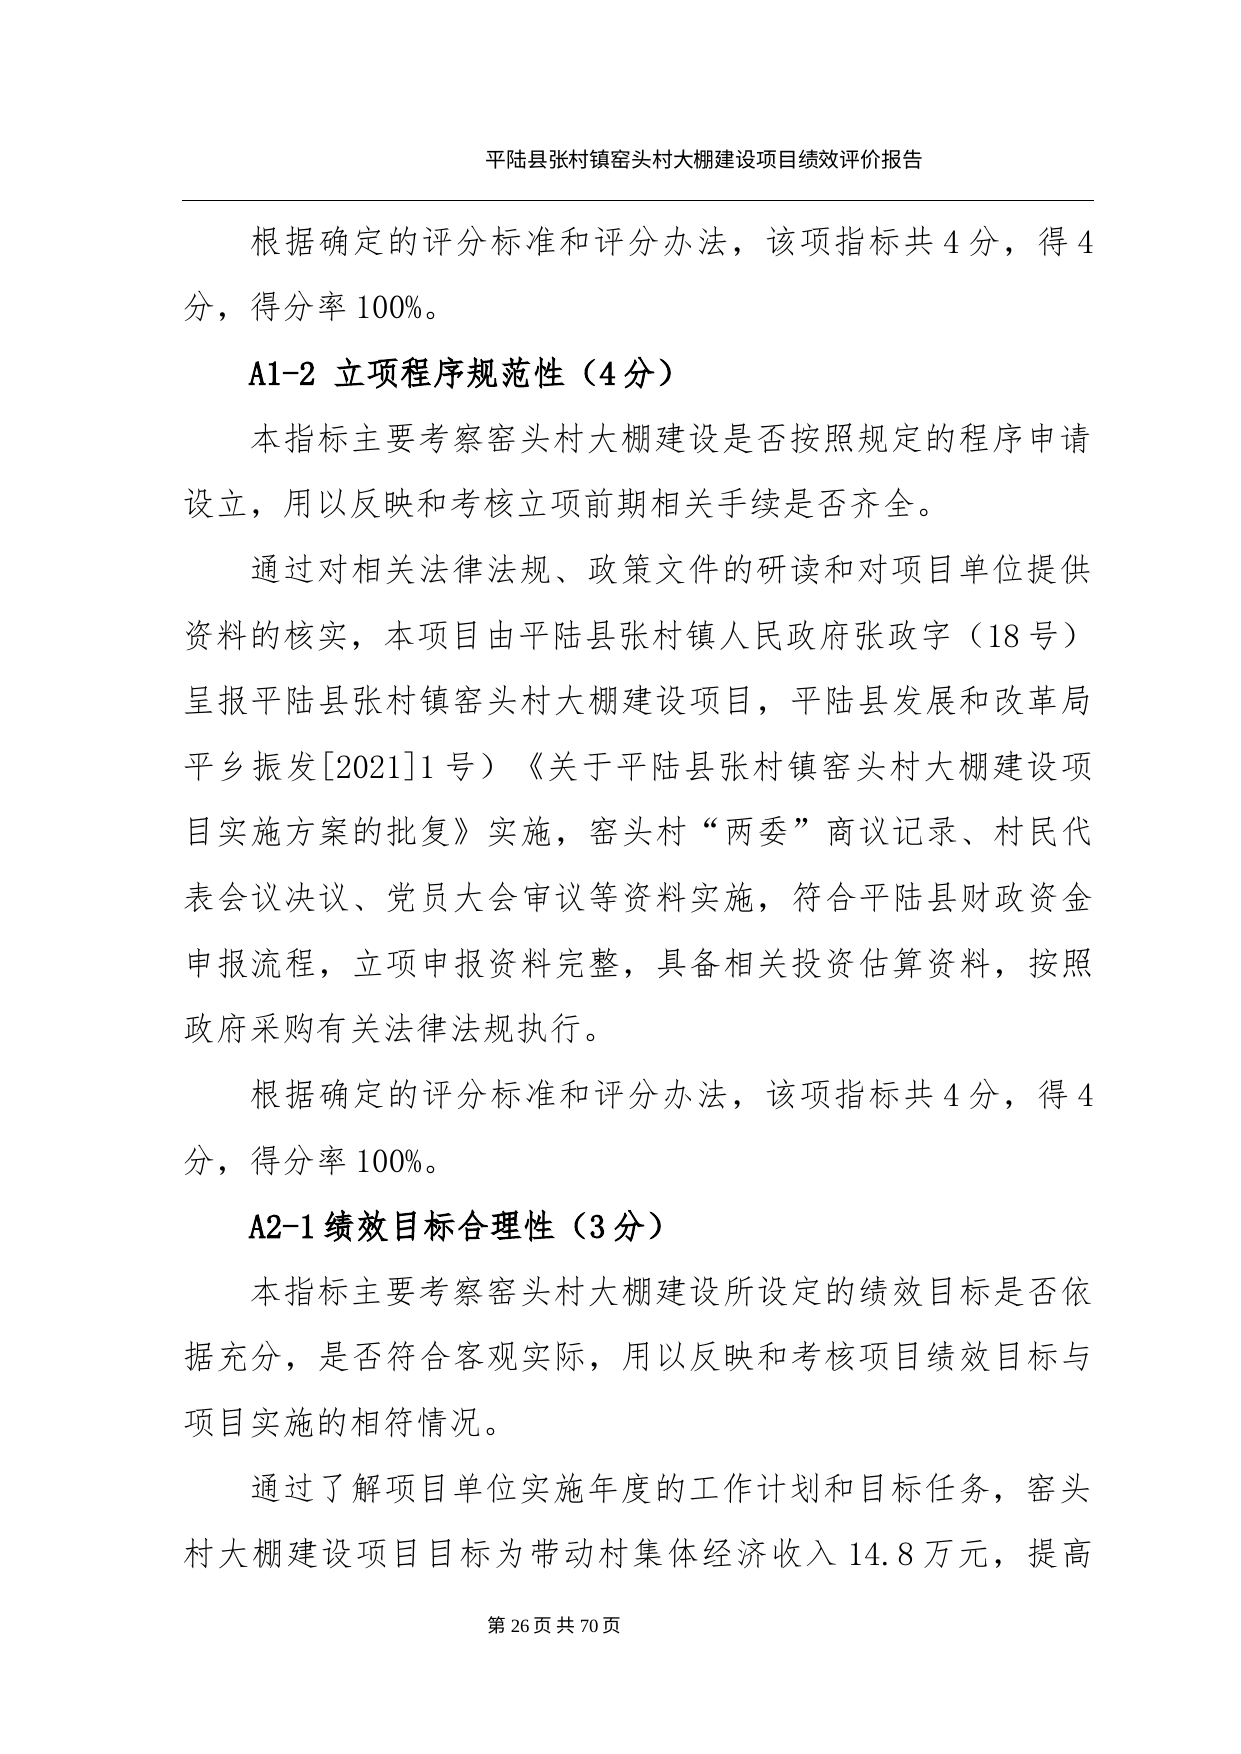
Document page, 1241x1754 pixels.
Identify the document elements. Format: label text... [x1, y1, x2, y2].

text 根据确定的评分标准和评分办法，该项指标共4分，得4分，得分率100%。 [182, 1054, 1094, 1185]
text 本指标主要考察窑头村大棚建设所设定的绩效目标是否依据充分，是否符合客观实际，用以反映和考核项目绩效目标与项目实施的相符情况。 [182, 1251, 1094, 1448]
text 本指标主要考察窑头村大棚建设是否按照规定的程序申请设立，用以反映和考核立项前期相关手续是否齐全。 [182, 398, 1094, 529]
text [182, 1448, 1094, 1579]
text 通过对相关法律法规、政策文件的研读和对项目单位提供资料的核实，本项目由平陆县张村镇人民政府张政字（18号）呈报平陆县张村镇窑头村大棚建设项目，平陆县发展和改革局平乡振发[2021]1号）《关于平陆县张村镇窑头村大棚建设项目实施方案的批复》实施，窑头村“两委”商议记录、村民代表会议决议、党员大会审议等资料实施，符合平陆县财政资金申报流程，立项申报资料完整，具备相关投资估算资料，按照政府采购有关法律法规执行。 [182, 529, 1094, 1054]
text 根据确定的评分标准和评分办法，该项指标共4分，得4分，得分率100%。 [182, 201, 1094, 332]
text A1-2 立项程序规范性（4分） [182, 332, 1094, 398]
text A2-1绩效目标合理性（3分） [182, 1185, 1094, 1251]
